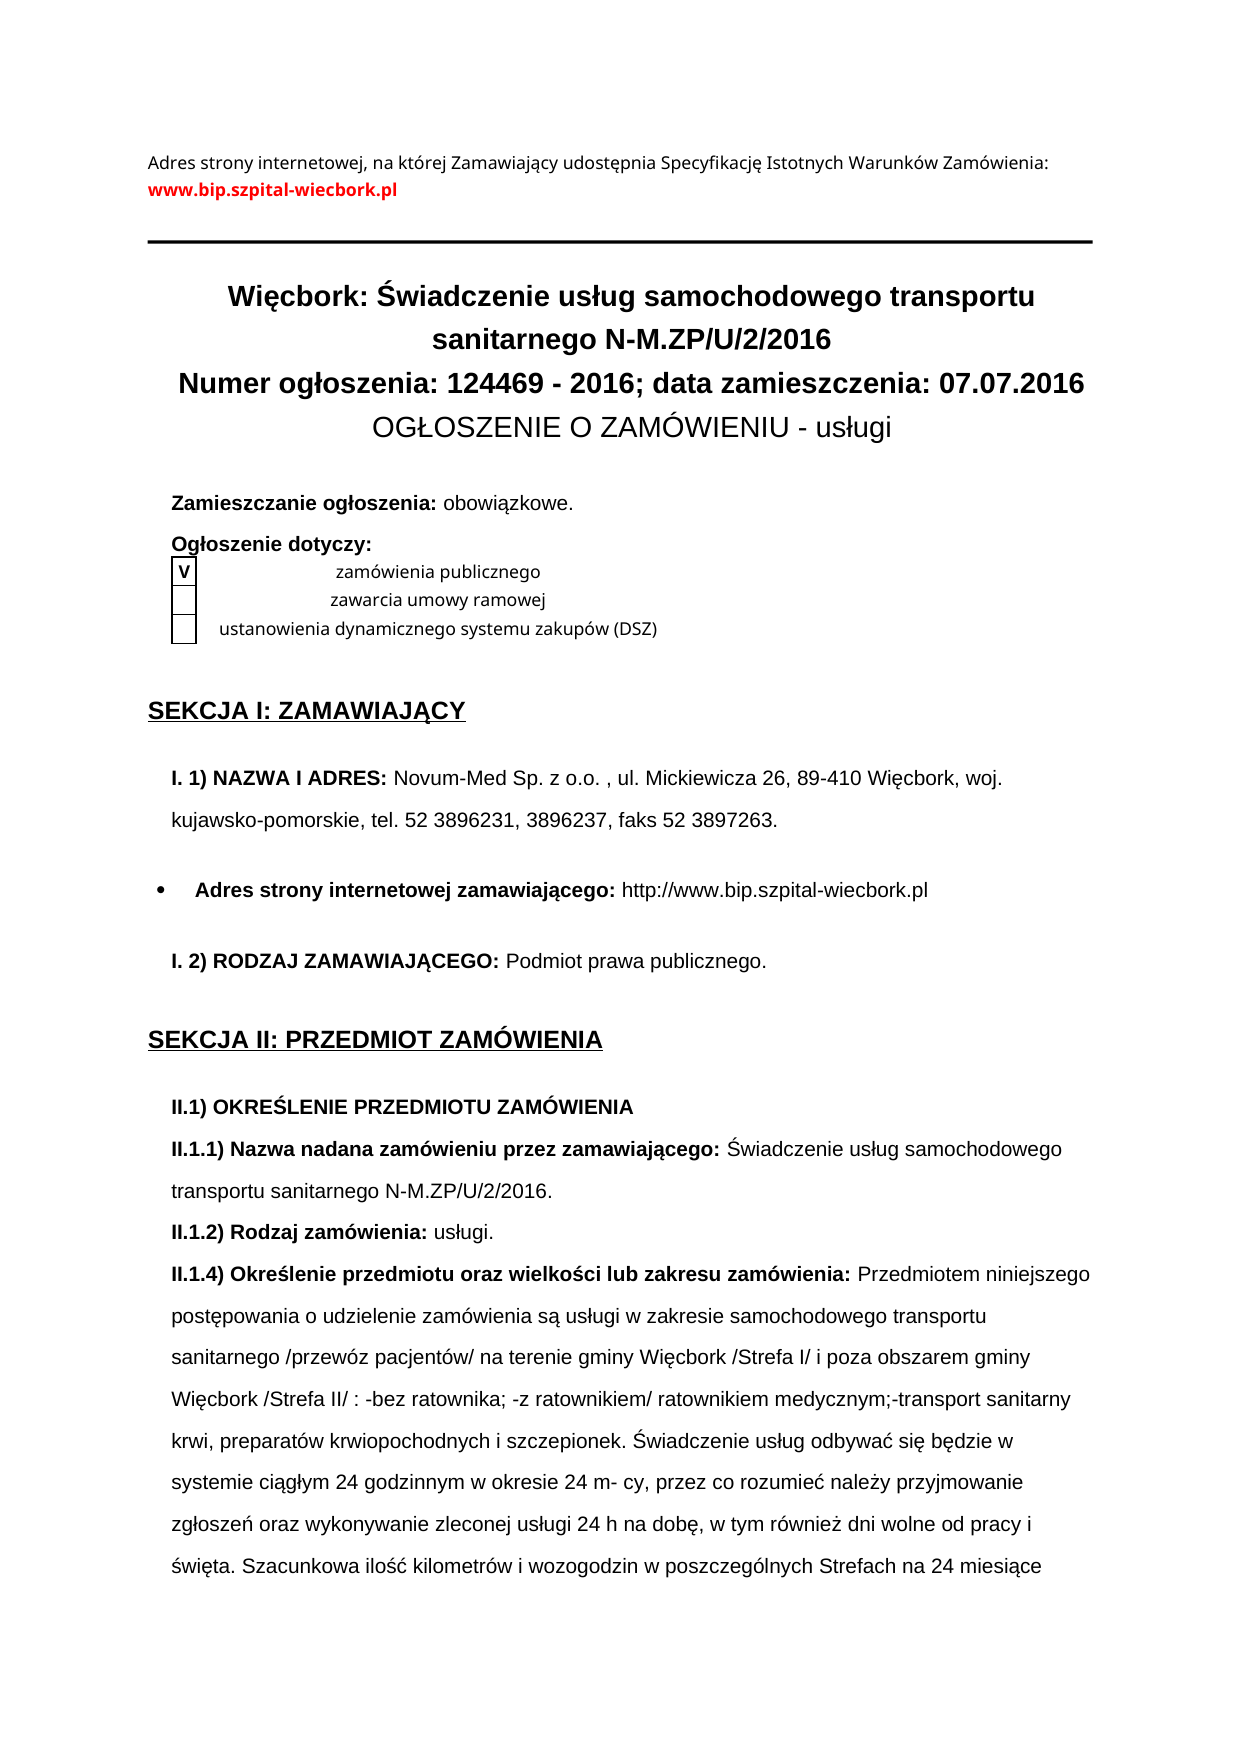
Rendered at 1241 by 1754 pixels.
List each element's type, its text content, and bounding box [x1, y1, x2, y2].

text II.1) OKREŚLENIE PRZEDMIOTU ZAMÓWIENIA [171, 1077, 1093, 1119]
text SEKCJA II: PRZEDMIOT ZAMÓWIENIA [148, 1012, 1093, 1054]
text II.1.1) Nazwa nadana zamówieniu przez zamawiającego: Świadczenie usług samochodowego transportu sanitarnego N-M.ZP/U/2/2016. [171, 1119, 1093, 1202]
text www.bip.szpital-wiecbork.pl [148, 175, 1093, 202]
text SEKCJA I: ZAMAWIAJĄCY [148, 683, 1093, 725]
table_cell [173, 586, 195, 614]
text Więcbork: Świadczenie usług samochodowego transportu sanitarnego N-M.ZP/U/2/2016 Numer ogłoszenia: 124469 - 2016; data zamieszczenia: 07.07.2016 OGŁOSZENIE O ZAMÓWIENIU - usługi [171, 268, 1093, 443]
text I. 1) NAZWA I ADRES: Novum-Med Sp. z o.o. , ul. Mickiewicza 26, 89-410 Więcbork, woj. kujawsko-pomorskie, tel. 52 3896231, 3896237, faks 52 3897263. [171, 748, 1093, 832]
text Adres strony internetowej, na której Zamawiający udostępnia Specyfikację Istotnych Warunków Zamówienia: [148, 148, 1093, 175]
table_header V [173, 558, 195, 585]
text Ogłoszenie dotyczy: [171, 514, 1093, 556]
text I. 2) RODZAJ ZAMAWIAJĄCEGO: Podmiot prawa publicznego. [171, 932, 1093, 973]
text Zamieszczanie ogłoszenia: obowiązkowe. [171, 473, 1093, 514]
table_header zamówienia publicznego [197, 556, 680, 585]
table_cell zawarcia umowy ramowej [197, 585, 680, 614]
table_cell ustanowienia dynamicznego systemu zakupów (DSZ) [197, 614, 680, 642]
list Adres strony internetowej zamawiającego: http://www.bip.szpital-wiecbork.pl [157, 861, 1093, 902]
table_cell [173, 615, 195, 642]
text II.1.2) Rodzaj zamówienia: usługi. [171, 1202, 1093, 1244]
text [171, 1244, 1093, 1577]
